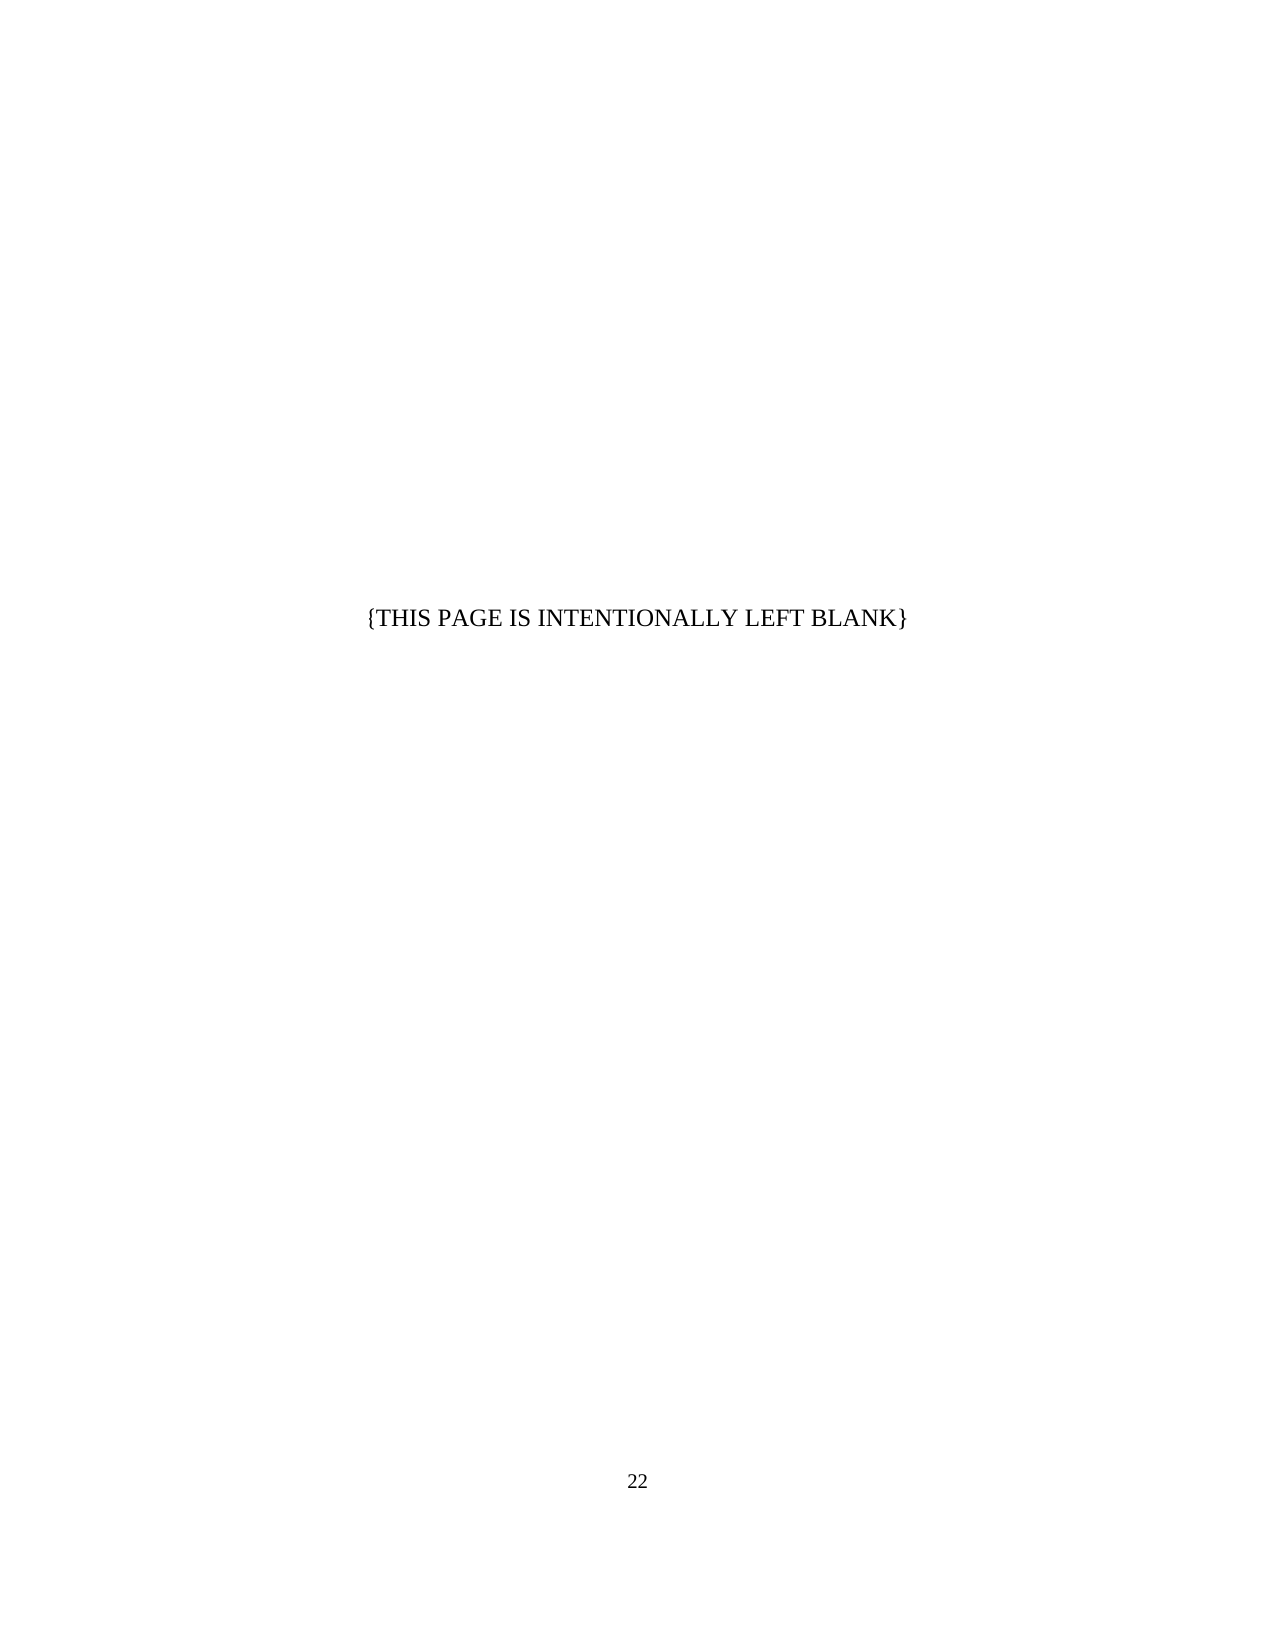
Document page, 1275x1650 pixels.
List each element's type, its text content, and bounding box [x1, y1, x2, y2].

text {THIS PAGE IS INTENTIONALLY LEFT BLANK} [150, 603, 1125, 632]
